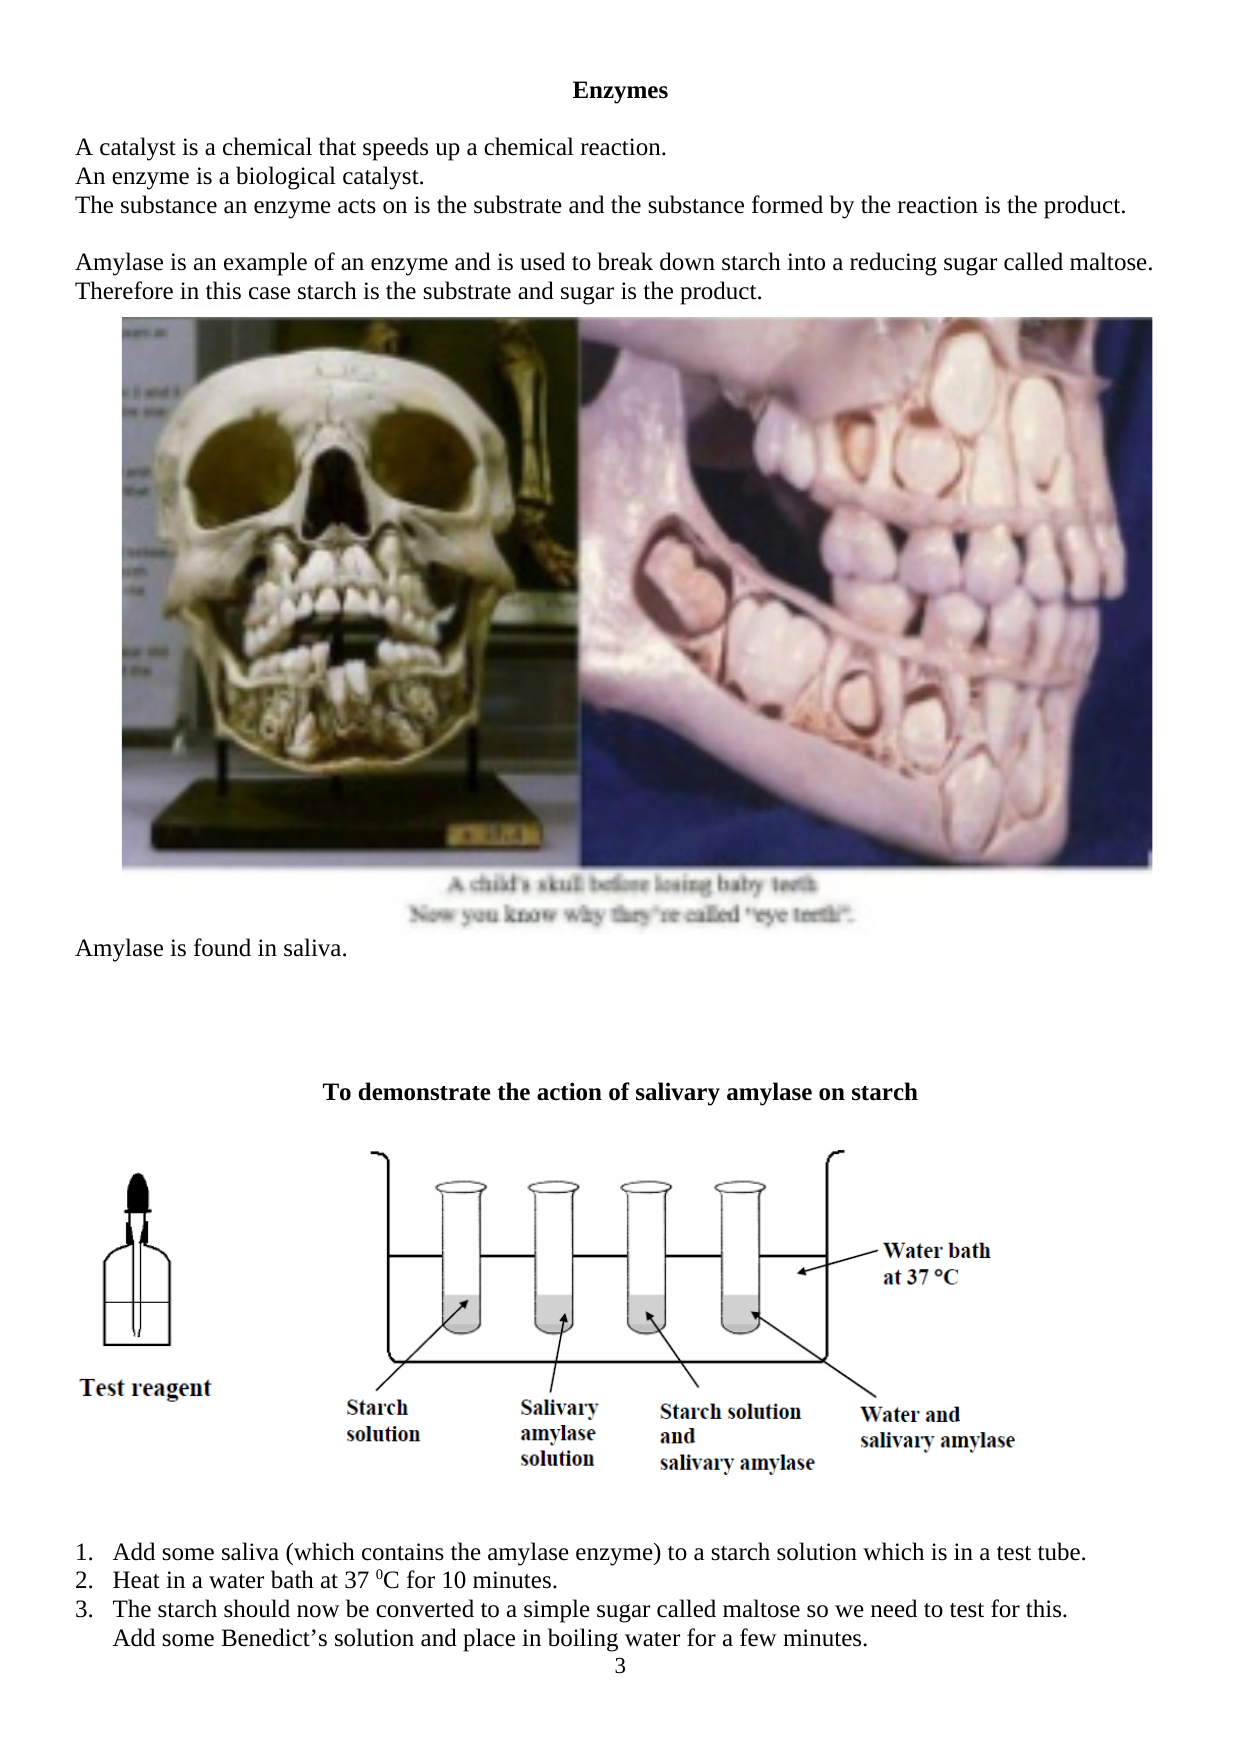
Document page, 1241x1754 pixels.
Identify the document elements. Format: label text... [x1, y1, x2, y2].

list Heat in a water bath at 37 0C for 10 minutes. [75, 1566, 1165, 1594]
text A catalyst is a chemical that speeds up a chemical reaction. [75, 132, 1165, 161]
text To demonstrate the action of salivary amylase on starch [75, 1077, 1165, 1106]
picture [121, 317, 1153, 934]
text The substance an enzyme acts on is the substrate and the substance formed by the reaction is the product. [75, 190, 1165, 219]
text An enzyme is a biological catalyst. [75, 161, 1165, 190]
text Add some Benedict’s solution and place in boiling water for a few minutes. [112, 1623, 1165, 1652]
text Amylase is an example of an enzyme and is used to break down starch into a reducing sugar called maltose. [75, 247, 1165, 276]
text Therefore in this case starch is the substrate and sugar is the product. [75, 276, 1165, 305]
list The starch should now be converted to a simple sugar called maltose so we need to test for this. [75, 1594, 1165, 1623]
list Add some saliva (which contains the amylase enzyme) to a starch solution which is in a test tube. [75, 1537, 1165, 1566]
text Enzymes [75, 75, 1165, 104]
